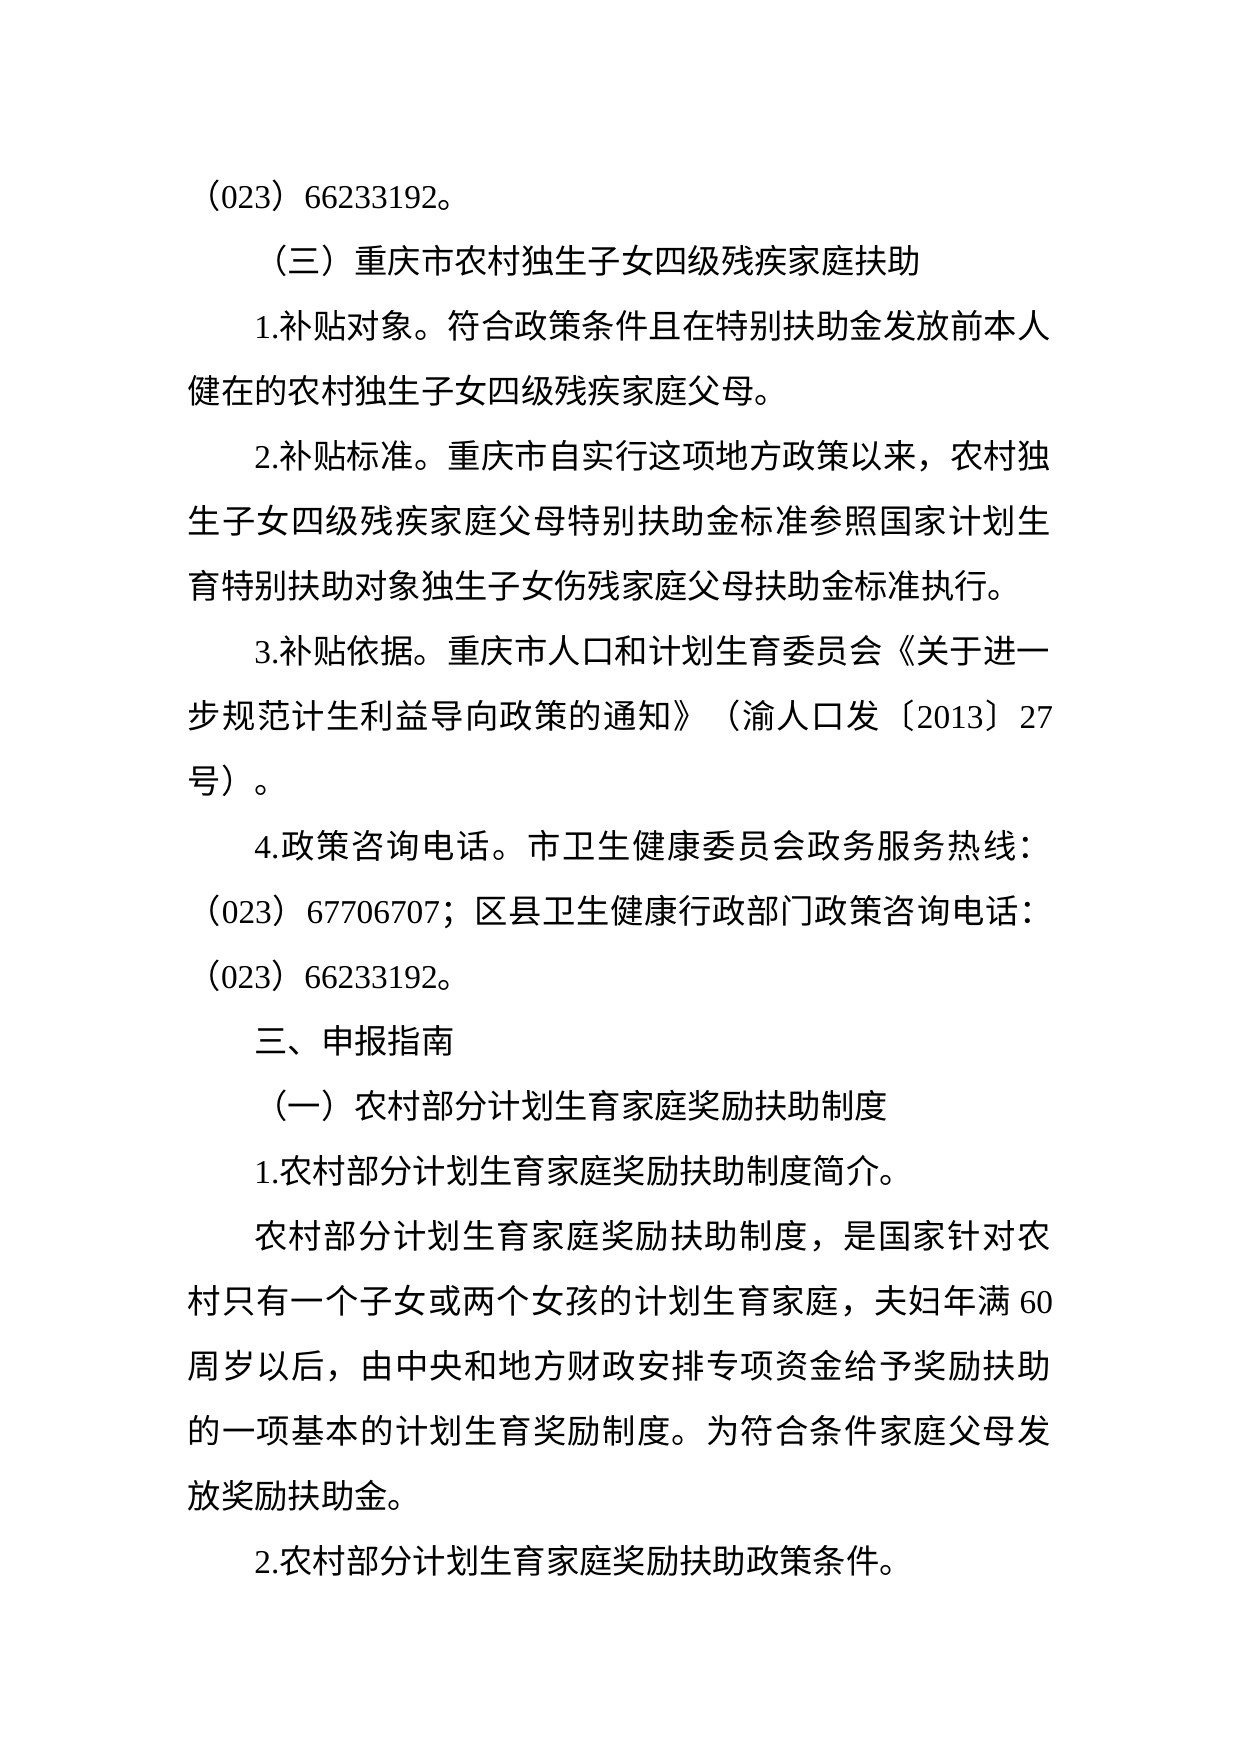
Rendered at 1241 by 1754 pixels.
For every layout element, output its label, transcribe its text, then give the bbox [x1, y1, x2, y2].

list 农村部分计划生育家庭奖励扶助制度，是国家针对农村只有一个子女或两个女孩的计划生育家庭，夫妇年满60周岁以后，由中央和地方财政安排专项资金给予奖励扶助的一项基本的计划生育奖励制度。为符合条件家庭父母发放奖励扶助金。 [187, 1202, 1053, 1527]
list 3.补贴依据。重庆市人口和计划生育委员会《关于进一步规范计生利益导向政策的通知》（渝人口发〔2013〕27号）。 [187, 617, 1053, 812]
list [187, 162, 1053, 227]
list （三）重庆市农村独生子女四级残疾家庭扶助 [187, 227, 1053, 292]
list 1.农村部分计划生育家庭奖励扶助制度简介。 [187, 1137, 1053, 1202]
list 三、申报指南 [187, 1007, 1053, 1072]
list 4.政策咨询电话。市卫生健康委员会政务服务热线：（023）67706707；区县卫生健康行政部门政策咨询电话：（023）66233192。 [187, 812, 1053, 1007]
list 2.农村部分计划生育家庭奖励扶助政策条件。 [187, 1527, 1053, 1592]
list 农村部分计划生育家庭奖励扶助制度 [187, 1072, 1053, 1137]
list 2.补贴标准。重庆市自实行这项地方政策以来，农村独生子女四级残疾家庭父母特别扶助金标准参照国家计划生育特别扶助对象独生子女伤残家庭父母扶助金标准执行。 [187, 422, 1053, 617]
list 1.补贴对象。符合政策条件且在特别扶助金发放前本人健在的农村独生子女四级残疾家庭父母。 [187, 292, 1053, 422]
